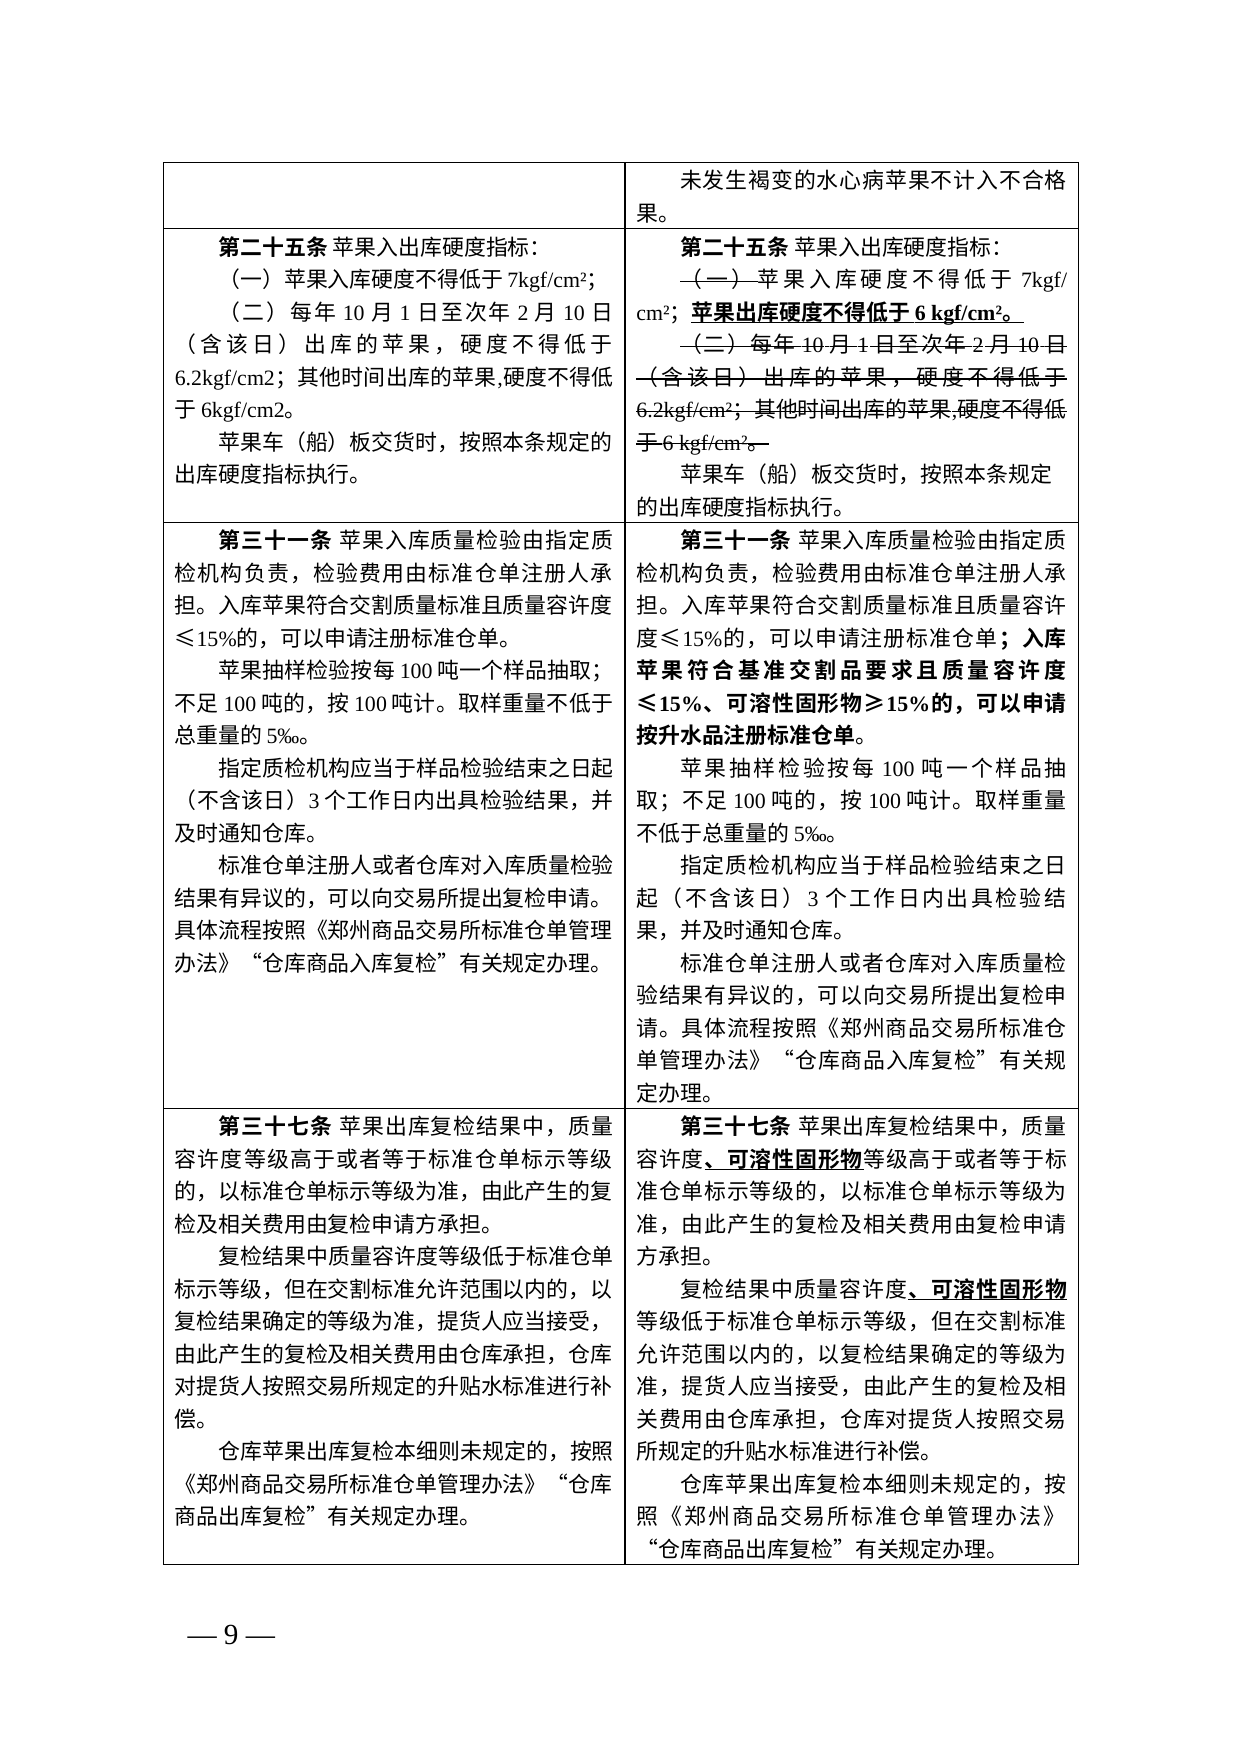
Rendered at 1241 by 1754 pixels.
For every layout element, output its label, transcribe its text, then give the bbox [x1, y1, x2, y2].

table_cell 第二十五条 苹果入出库硬度指标： （一）苹果入库硬度不得低于7kgf/cm²；苹果出库硬度不得低于6 kgf/cm²。 （二）每年10月1日至次年2月10日（含该日）出库的苹果，硬度不得低于6.2kgf/cm²；其他时间出库的苹果,硬度不得低于6 kgf/cm²。 苹果车（船）板交货时，按照本条规定的出库硬度指标执行。 [626, 229, 1078, 522]
table_cell 第二十五条 苹果入出库硬度指标： （一）苹果入库硬度不得低于7kgf/cm²； （二）每年10月1日至次年2月10日（含该日）出库的苹果，硬度不得低于6.2kgf/cm2；其他时间出库的苹果,硬度不得低于6kgf/cm2。 苹果车（船）板交货时，按照本条规定的出库硬度指标执行。 [164, 229, 624, 522]
table_cell 第三十七条 苹果出库复检结果中，质量容许度、可溶性固形物等级高于或者等于标准仓单标示等级的，以标准仓单标示等级为准，由此产生的复检及相关费用由复检申请方承担。 复检结果中质量容许度、可溶性固形物等级低于标准仓单标示等级，但在交割标准允许范围以内的，以复检结果确定的等级为准，提货人应当接受，由此产生的复检及相关费用由仓库承担，仓库对提货人按照交易所规定的升贴水标准进行补偿。 仓库苹果出库复检本细则未规定的，按照《郑州商品交易所标准仓单管理办法》“仓库商品出库复检”有关规定办理。 [626, 1109, 1078, 1564]
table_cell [164, 163, 624, 228]
table_cell 第三十一条 苹果入库质量检验由指定质检机构负责，检验费用由标准仓单注册人承担。入库苹果符合交割质量标准且质量容许度≤15%的，可以申请注册标准仓单；入库苹果符合基准交割品要求且质量容许度≤15%、可溶性固形物≥15%的，可以申请按升水品注册标准仓单。 苹果抽样检验按每100吨一个样品抽取；不足100吨的，按100吨计。取样重量不低于总重量的5‰。 指定质检机构应当于样品检验结束之日起（不含该日）3个工作日内出具检验结果，并及时通知仓库。 标准仓单注册人或者仓库对入库质量检验结果有异议的，可以向交易所提出复检申请。具体流程按照《郑州商品交易所标准仓单管理办法》“仓库商品入库复检”有关规定办理。 [626, 523, 1078, 1108]
table_cell 第三十七条 苹果出库复检结果中，质量容许度等级高于或者等于标准仓单标示等级的，以标准仓单标示等级为准，由此产生的复检及相关费用由复检申请方承担。 复检结果中质量容许度等级低于标准仓单标示等级，但在交割标准允许范围以内的，以复检结果确定的等级为准，提货人应当接受，由此产生的复检及相关费用由仓库承担，仓库对提货人按照交易所规定的升贴水标准进行补偿。 仓库苹果出库复检本细则未规定的，按照《郑州商品交易所标准仓单管理办法》“仓库商品出库复检”有关规定办理。 [164, 1109, 624, 1564]
table_cell 第三十一条 苹果入库质量检验由指定质检机构负责，检验费用由标准仓单注册人承担。入库苹果符合交割质量标准且质量容许度≤15%的，可以申请注册标准仓单。 苹果抽样检验按每100吨一个样品抽取；不足100吨的，按100吨计。取样重量不低于总重量的5‰。 指定质检机构应当于样品检验结束之日起（不含该日）3个工作日内出具检验结果，并及时通知仓库。 标准仓单注册人或者仓库对入库质量检验结果有异议的，可以向交易所提出复检申请。具体流程按照《郑州商品交易所标准仓单管理办法》“仓库商品入库复检”有关规定办理。 [164, 523, 624, 1108]
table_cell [626, 163, 1078, 228]
